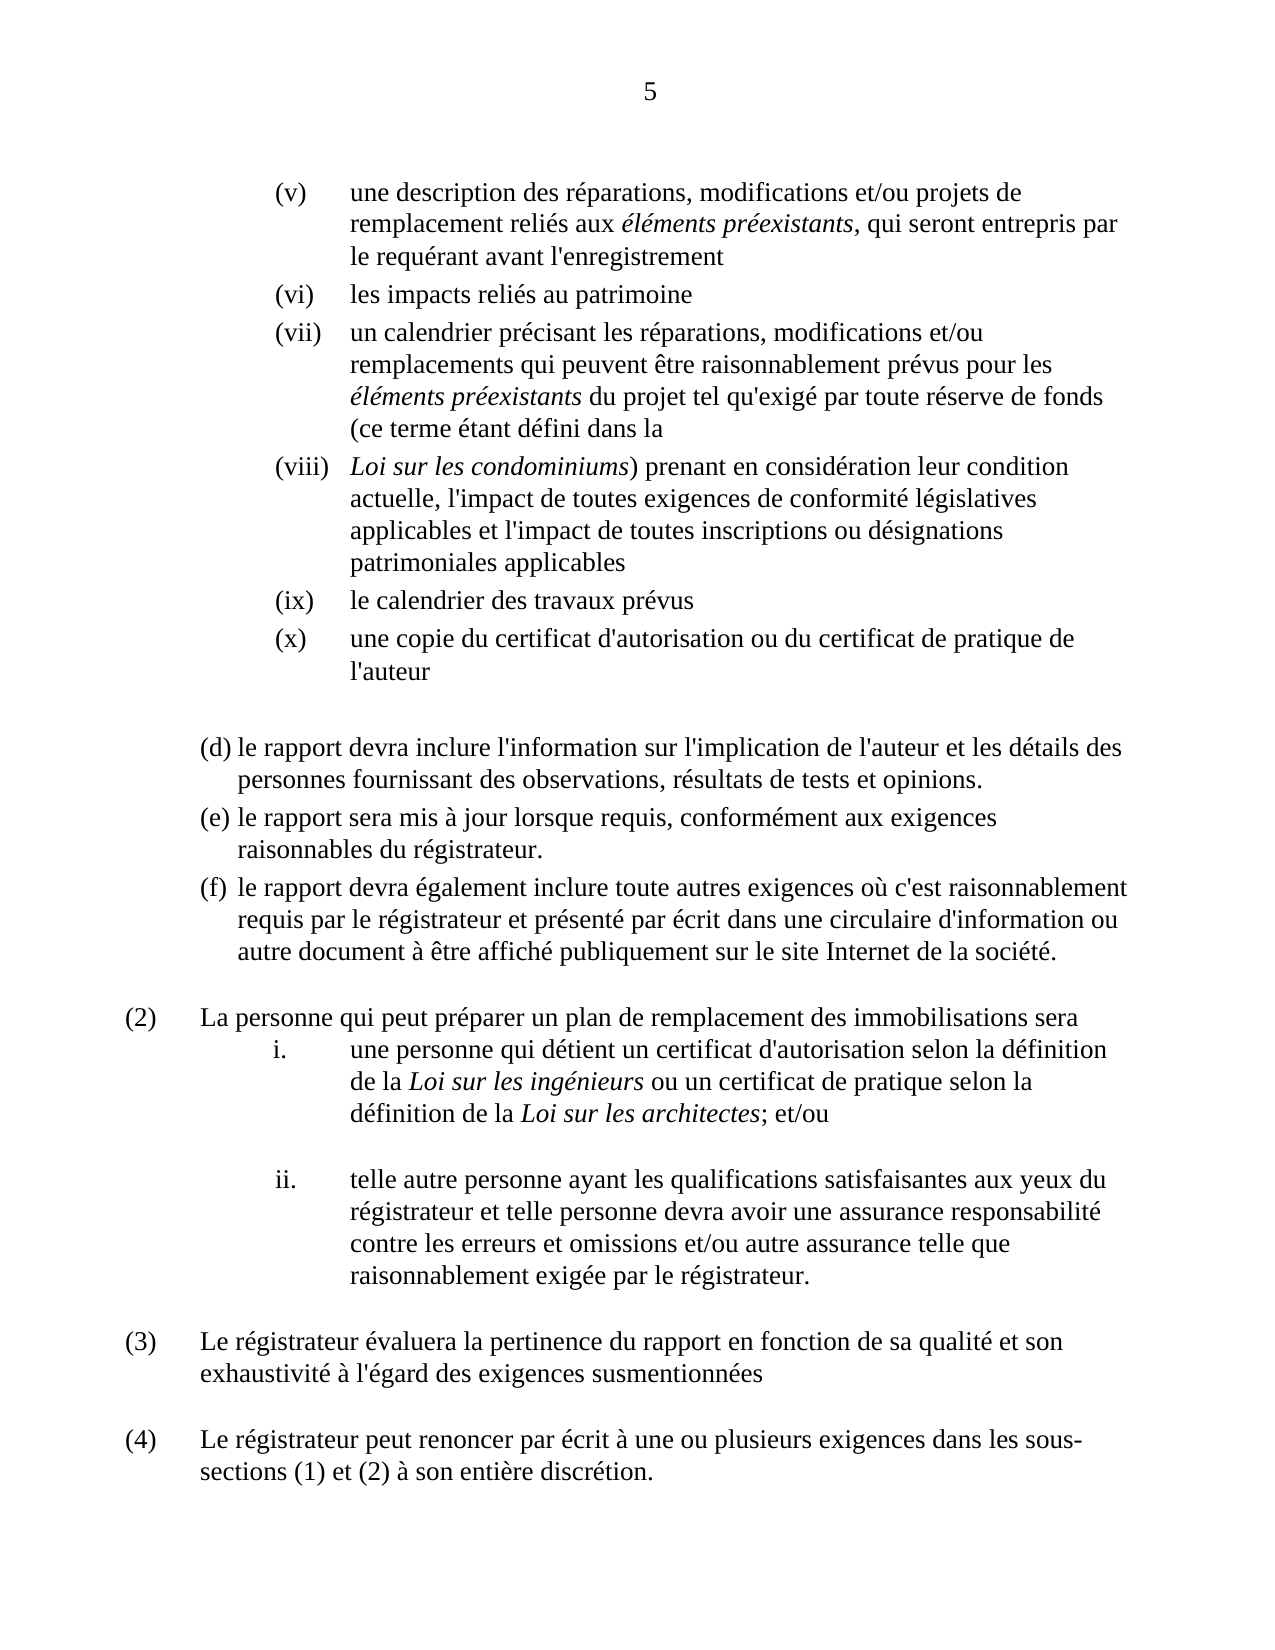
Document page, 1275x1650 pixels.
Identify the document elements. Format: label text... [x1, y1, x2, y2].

list La personne qui peut préparer un plan de remplacement des immobilisations sera [125, 1001, 1138, 1032]
list Le régistrateur évaluera la pertinence du rapport en fonction de sa qualité et son exhaustivité à l'égard des exigences susmentionnées [125, 1325, 1138, 1388]
list Le régistrateur peut renoncer par écrit à une ou plusieurs exigences dans les sous-sections (1) et (2) à son entière discrétion. [125, 1423, 1138, 1486]
list une description des réparations, modifications et/ou projets de remplacement reliés aux éléments préexistants, qui seront entrepris par le requérant avant l'enregistrement [275, 176, 1138, 271]
list le rapport devra également inclure toute autres exigences où c'est raisonnablement requis par le régistrateur et présenté par écrit dans une circulaire d'information ou autre document à être affiché publiquement sur le site Internet de la société. [200, 871, 1138, 966]
list une personne qui détient un certificat d'autorisation selon la définition de la Loi sur les ingénieurs ou un certificat de pratique selon la définition de la Loi sur les architectes; et/ou [273, 1033, 1127, 1129]
list le calendrier des travaux prévus [275, 584, 1138, 616]
list le rapport devra inclure l'information sur l'implication de l'auteur et les détails des personnes fournissant des observations, résultats de tests et opinions. [200, 731, 1138, 794]
list le rapport sera mis à jour lorsque requis, conformément aux exigences raisonnables du régistrateur. [200, 801, 1138, 864]
list Loi sur les condominiums) prenant en considération leur condition actuelle, l'impact de toutes exigences de conformité législatives applicables et l'impact de toutes inscriptions ou désignations patrimoniales applicables [275, 450, 1138, 577]
list une copie du certificat d'autorisation ou du certificat de pratique de l'auteur [275, 623, 1138, 686]
list les impacts reliés au patrimoine [275, 278, 1138, 309]
list un calendrier précisant les réparations, modifications et/ou remplacements qui peuvent être raisonnablement prévus pour les éléments préexistants du projet tel qu'exigé par toute réserve de fonds (ce terme étant défini dans la [275, 316, 1138, 443]
list telle autre personne ayant les qualifications satisfaisantes aux yeux du régistrateur et telle personne devra avoir une assurance responsabilité contre les erreurs et omissions et/ou autre assurance telle que raisonnablement exigée par le régistrateur. [275, 1163, 1127, 1290]
